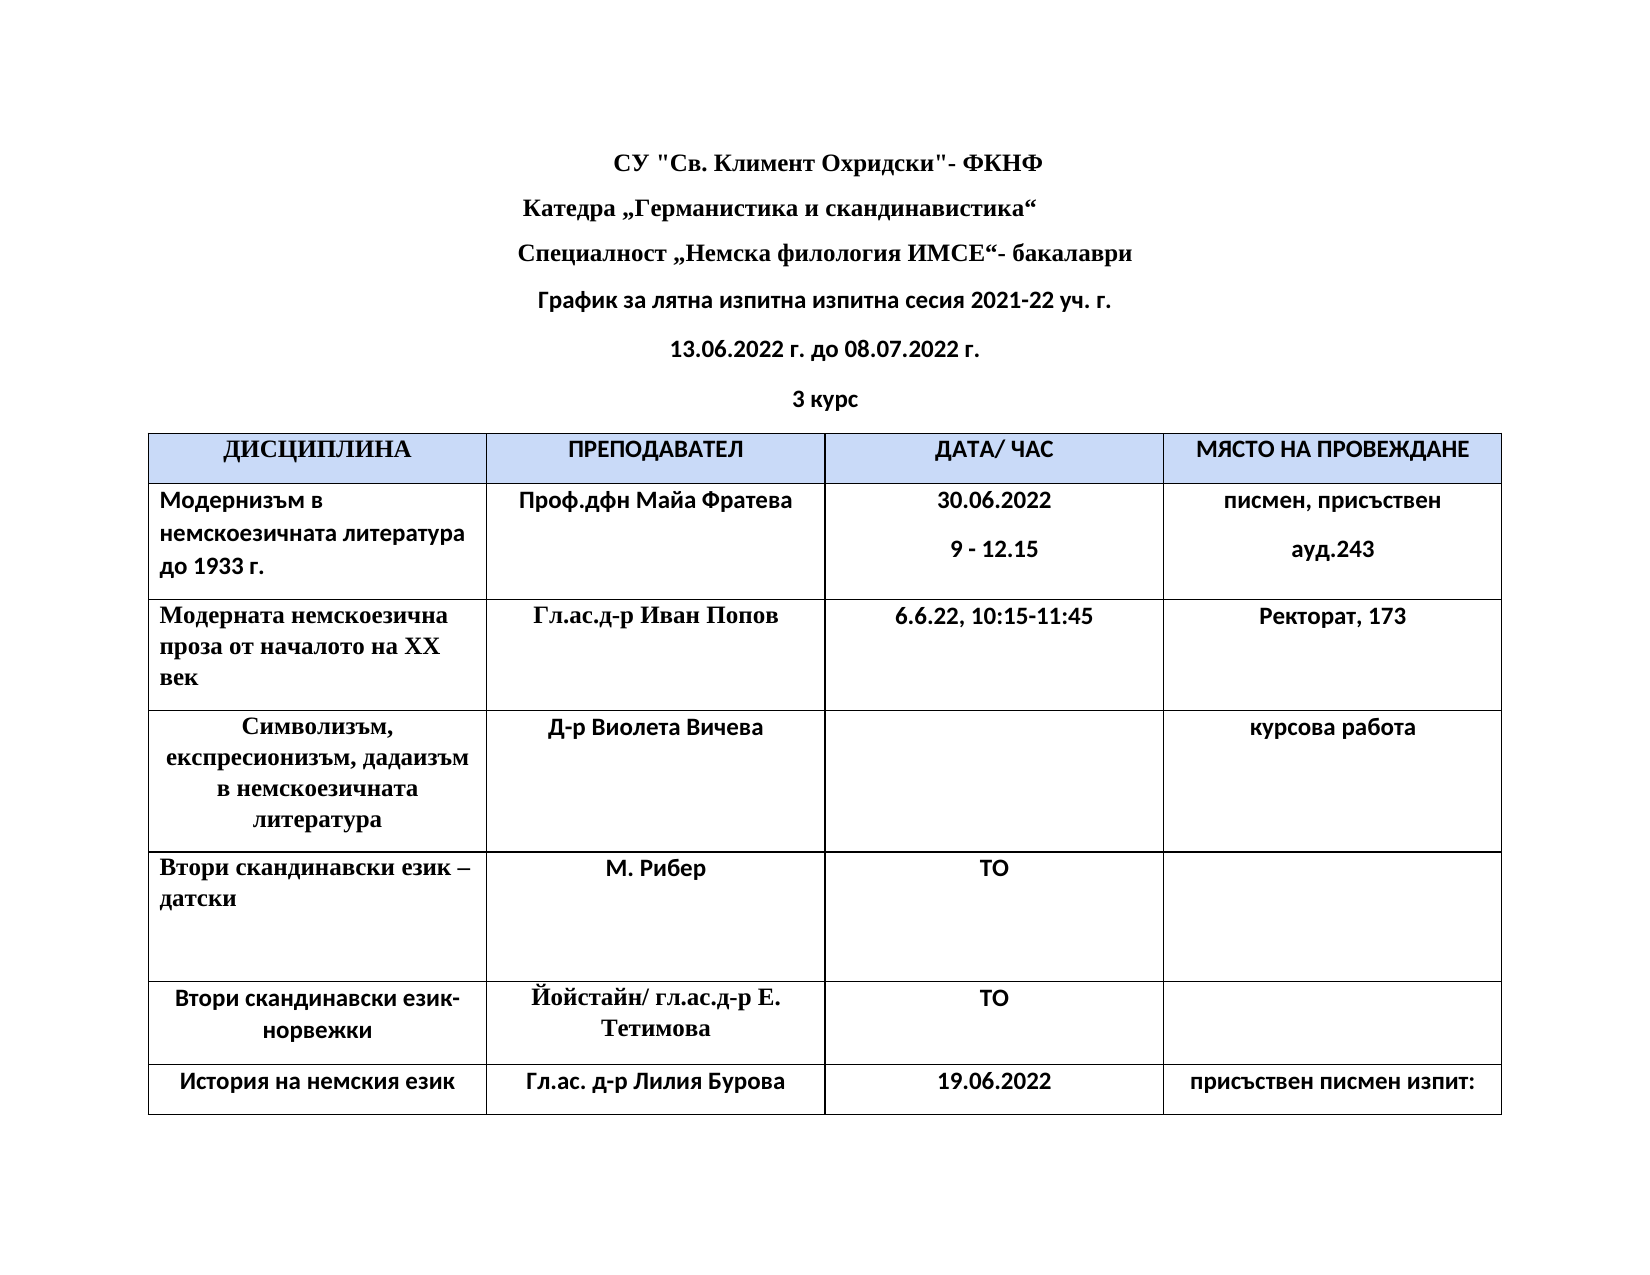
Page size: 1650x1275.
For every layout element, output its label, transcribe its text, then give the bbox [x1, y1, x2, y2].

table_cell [487, 1065, 824, 1114]
table_cell ТО [826, 853, 1163, 981]
table_cell [1164, 853, 1501, 981]
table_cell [149, 1065, 486, 1114]
table_header ДИСЦИПЛИНА [149, 434, 486, 483]
text 3 курс [148, 383, 1502, 413]
table_cell ТО [826, 982, 1163, 1064]
text График за лятна изпитна изпитна сесия 2021-22 уч. г. [148, 284, 1502, 314]
table_cell Гл.ас.д-р Иван Попов [487, 600, 824, 710]
table_cell [1164, 982, 1501, 1064]
table_cell Ректорат, 173 [1164, 600, 1501, 710]
table_cell Модернизъм в немскоезичната литература до 1933 г. [149, 484, 486, 599]
text Специалност „Немска филология ИМСЕ“- бакалаври [148, 238, 1502, 267]
text 13.06.2022 г. до 08.07.2022 г. [148, 333, 1502, 364]
table_cell Втори скандинавски език- норвежки [149, 982, 486, 1064]
table_cell М. Рибер [487, 853, 824, 981]
table_cell Модерната немскоезична проза от началото на ХХ век [149, 600, 486, 710]
table_header ПРЕПОДАВАТЕЛ [487, 434, 824, 483]
table_cell писмен, присъствен ауд.243 [1164, 484, 1501, 599]
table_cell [1164, 1065, 1501, 1114]
table_cell Символизъм, експресионизъм, дадаизъм в немскоезичната литература [149, 711, 486, 851]
table_cell Втори скандинавски език – датски [149, 853, 486, 981]
table_cell 30.06.2022 9 - 12.15 [826, 484, 1163, 599]
table_cell Д-р Виолета Вичева [487, 711, 824, 851]
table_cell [826, 1065, 1163, 1114]
table_header МЯСТО НА ПРОВЕЖДАНЕ [1164, 434, 1501, 483]
table_cell Йойстайн/ гл.ас.д-р Е. Тетимова [487, 982, 824, 1064]
table_cell [826, 711, 1163, 851]
table_cell курсова работа [1164, 711, 1501, 851]
table_header ДАТА/ ЧАС [826, 434, 1163, 483]
text СУ "Св. Климент Охридски"- ФКНФ [148, 148, 1502, 176]
text Катедра „Германистика и скандинавистика“ [523, 193, 1502, 222]
table_cell 6.6.22, 10:15-11:45 [826, 600, 1163, 710]
table_cell Проф.дфн Майа Фратева [487, 484, 824, 599]
